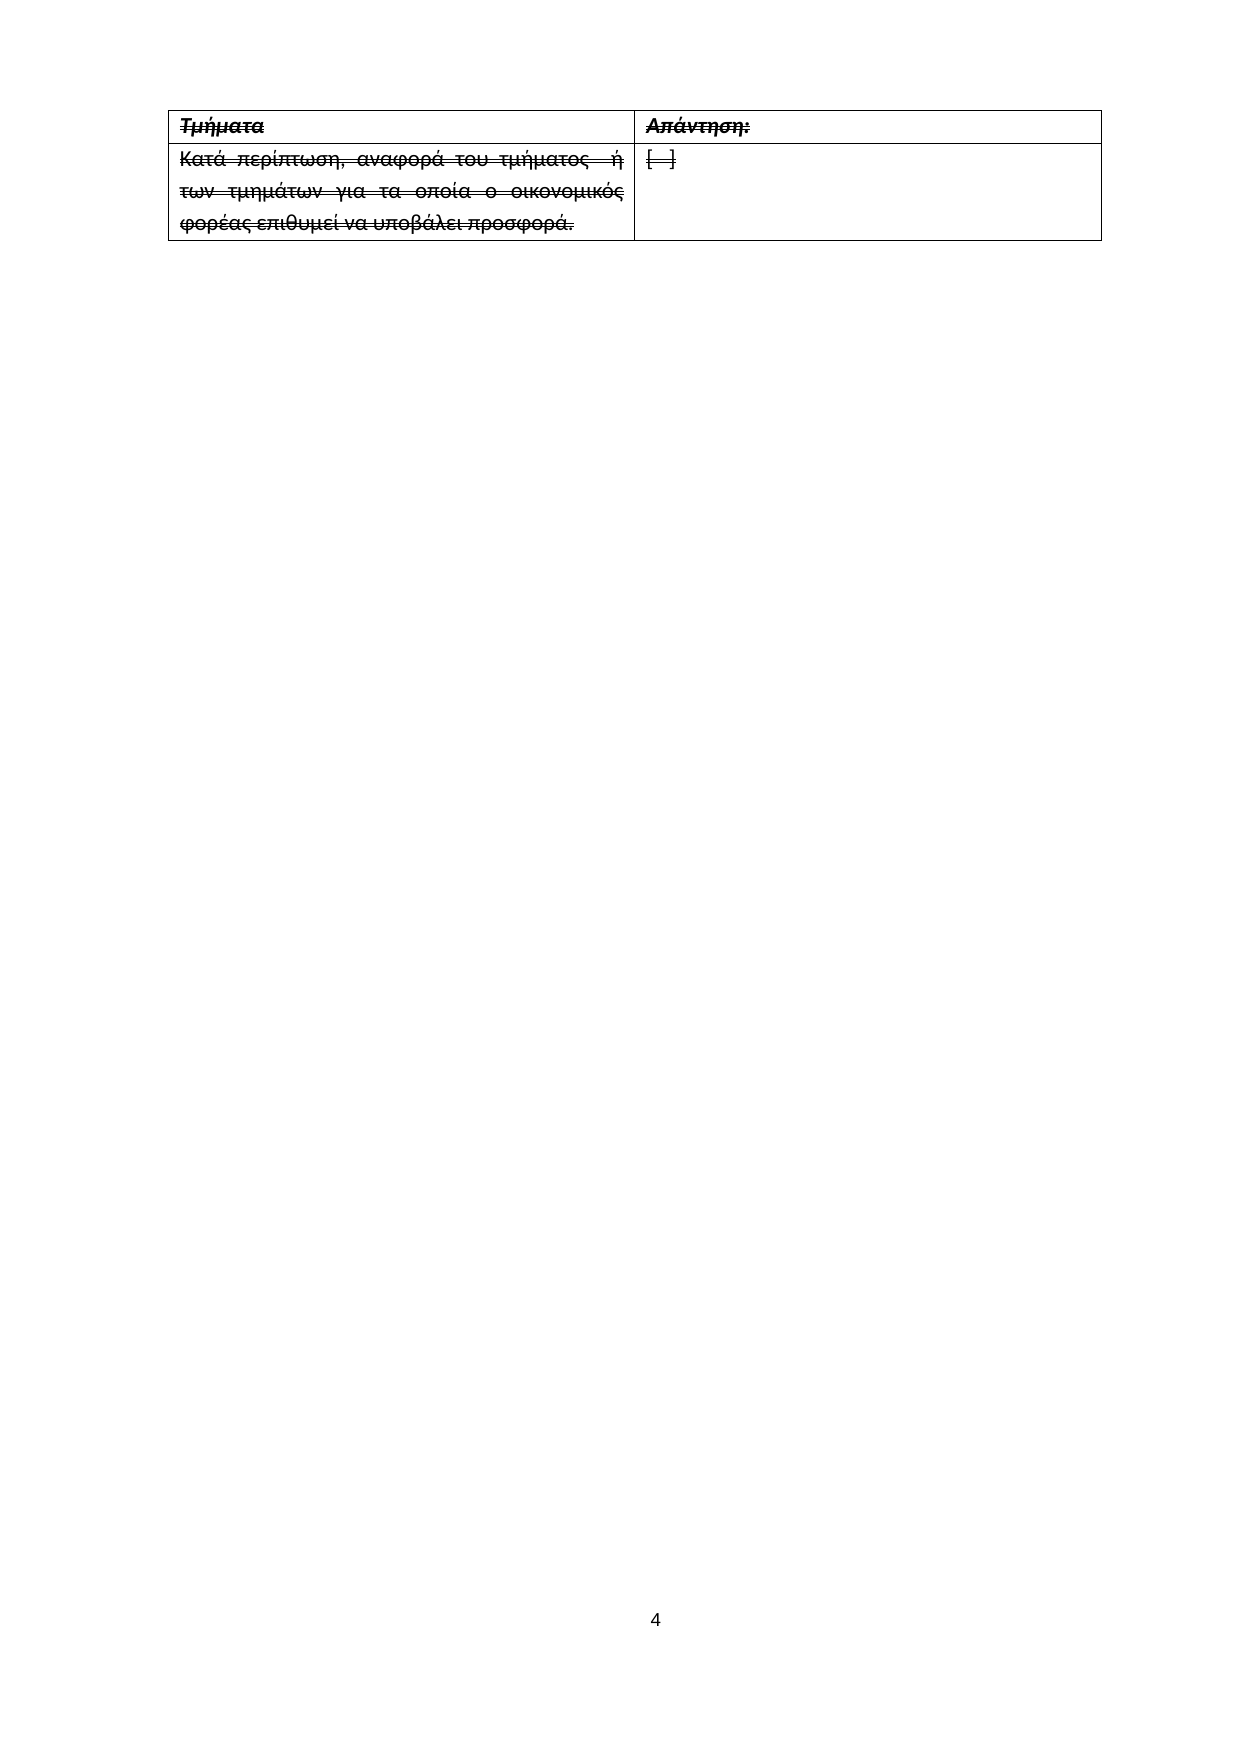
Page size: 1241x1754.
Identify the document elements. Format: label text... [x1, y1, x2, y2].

table_cell Τμήματα [169, 111, 634, 143]
table_cell Κατά περίπτωση, αναφορά του τμήματος ή των τμημάτων για τα οποία ο οικονομικός φορέας επιθυμεί να υποβάλει προσφορά. [169, 144, 634, 240]
table_cell [ ] [635, 144, 1101, 240]
table_cell Απάντηση: [635, 111, 1101, 143]
